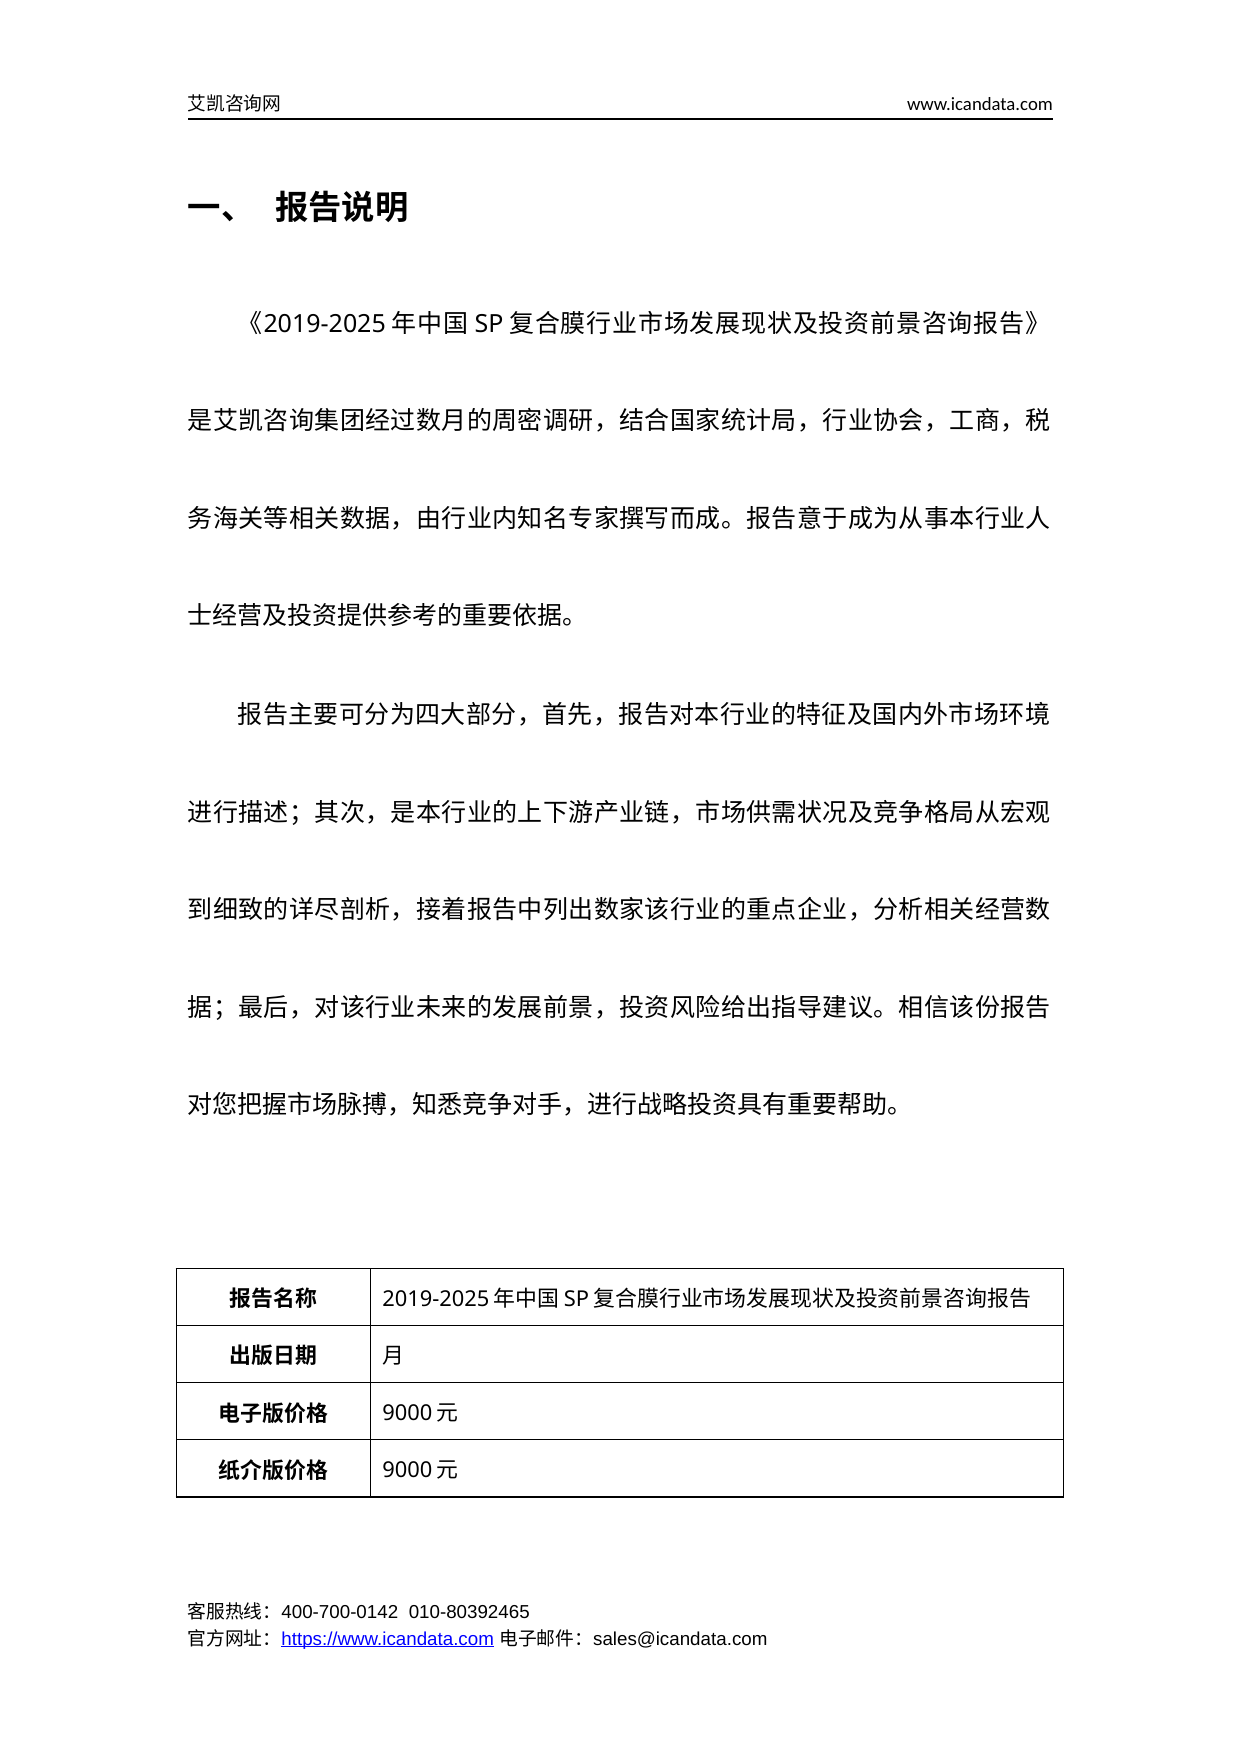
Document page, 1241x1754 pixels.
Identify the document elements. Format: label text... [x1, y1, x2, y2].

table_cell 9000元 [371, 1383, 1063, 1439]
table_cell 出版日期 [177, 1326, 370, 1382]
subtitle 报告说明 [187, 172, 1053, 237]
table_cell 9000元 [371, 1440, 1063, 1496]
table_cell 纸介版价格 [177, 1440, 370, 1496]
table_header 报告名称 [177, 1269, 370, 1325]
table_cell 月 [371, 1326, 1063, 1382]
table_header 2019-2025年中国SP复合膜行业市场发展现状及投资前景咨询报告 [371, 1269, 1063, 1325]
table_cell 电子版价格 [177, 1383, 370, 1439]
text 报告主要可分为四大部分，首先，报告对本行业的特征及国内外市场环境进行描述；其次，是本行业的上下游产业链，市场供需状况及竞争格局从宏观到细致的详尽剖析，接着报告中列出数家该行业的重点企业，分析相关经营数据；最后，对该行业未来的发展前景，投资风险给出指导建议。相信该份报告对您把握市场脉搏，知悉竞争对手，进行战略投资具有重要帮助。 [187, 681, 1053, 1136]
text 《2019-2025年中国SP复合膜行业市场发展现状及投资前景咨询报告》是艾凯咨询集团经过数月的周密调研，结合国家统计局，行业协会，工商，税务海关等相关数据，由行业内知名专家撰写而成。报告意于成为从事本行业人士经营及投资提供参考的重要依据。 [187, 289, 1053, 646]
